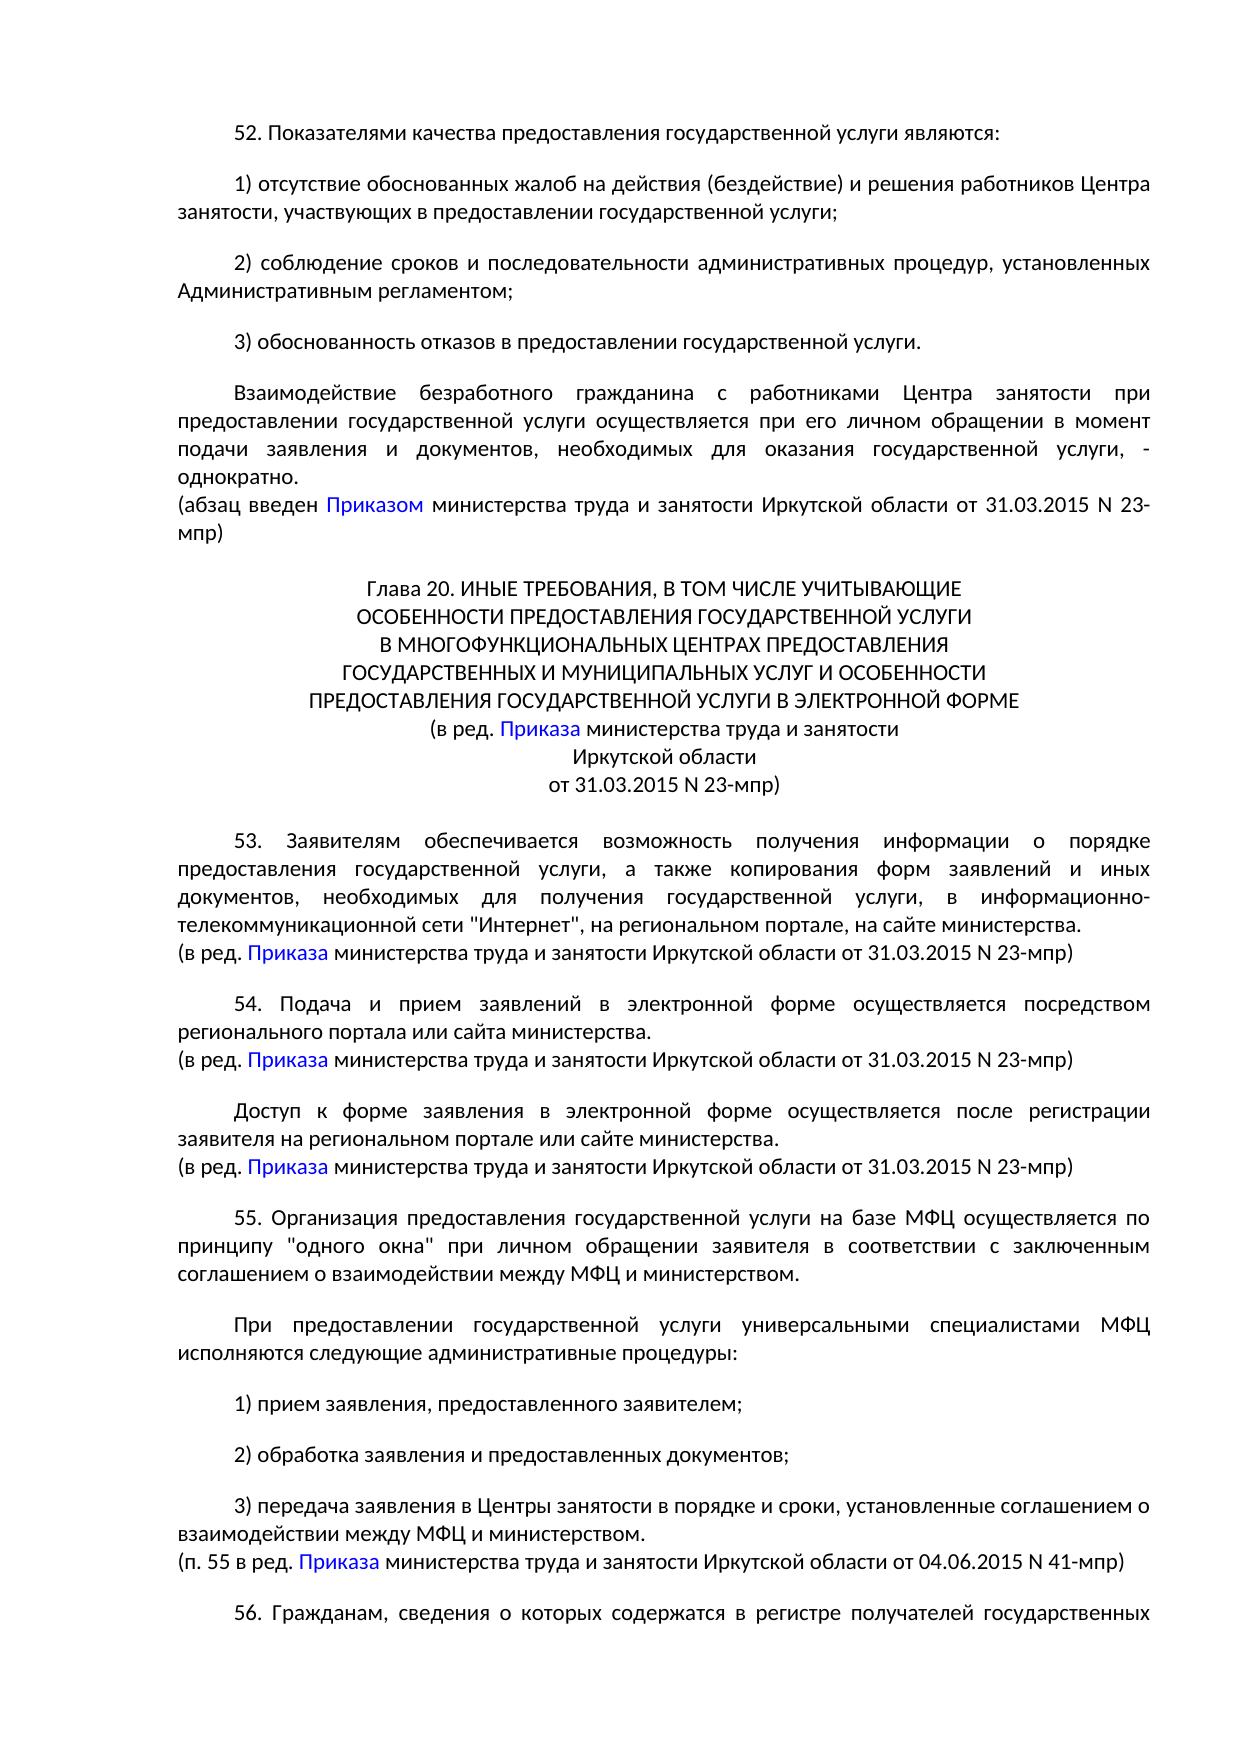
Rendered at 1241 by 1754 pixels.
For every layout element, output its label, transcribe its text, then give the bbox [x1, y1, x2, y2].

text Глава 20. ИНЫЕ ТРЕБОВАНИЯ, В ТОМ ЧИСЛЕ УЧИТЫВАЮЩИЕ [177, 574, 1152, 602]
text 53. Заявителям обеспечивается возможность получения информации о порядке предоставления государственной услуги, а также копирования форм заявлений и иных документов, необходимых для получения государственной услуги, в информационно-телекоммуникационной сети "Интернет", на региональном портале, на сайте министерства. [177, 826, 1152, 938]
text ОСОБЕННОСТИ ПРЕДОСТАВЛЕНИЯ ГОСУДАРСТВЕННОЙ УСЛУГИ [177, 602, 1152, 630]
text Доступ к форме заявления в электронной форме осуществляется после регистрации заявителя на региональном портале или сайте министерства. [177, 1096, 1152, 1152]
text Взаимодействие безработного гражданина с работниками Центра занятости при предоставлении государственной услуги осуществляется при его личном обращении в момент подачи заявления и документов, необходимых для оказания государственной услуги, - однократно. [177, 378, 1152, 490]
text (в ред. Приказа министерства труда и занятости Иркутской области от 31.03.2015 N 23-мпр) [177, 938, 1152, 966]
text 1) отсутствие обоснованных жалоб на действия (бездействие) и решения работников Центра занятости, участвующих в предоставлении государственной услуги; [177, 169, 1152, 225]
text 2) соблюдение сроков и последовательности административных процедур, установленных Административным регламентом; [177, 248, 1152, 304]
text ГОСУДАРСТВЕННЫХ И МУНИЦИПАЛЬНЫХ УСЛУГ И ОСОБЕННОСТИ [177, 658, 1152, 686]
text ПРЕДОСТАВЛЕНИЯ ГОСУДАРСТВЕННОЙ УСЛУГИ В ЭЛЕКТРОННОЙ ФОРМЕ [177, 686, 1152, 714]
text 52. Показателями качества предоставления государственной услуги являются: [177, 118, 1152, 146]
text 2) обработка заявления и предоставленных документов; [177, 1440, 1152, 1468]
text (в ред. Приказа министерства труда и занятости [177, 714, 1152, 742]
text от 31.03.2015 N 23-мпр) [177, 770, 1152, 798]
text (в ред. Приказа министерства труда и занятости Иркутской области от 31.03.2015 N 23-мпр) [177, 1045, 1152, 1073]
text 3) обоснованность отказов в предоставлении государственной услуги. [177, 327, 1152, 355]
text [177, 1598, 1152, 1626]
text В МНОГОФУНКЦИОНАЛЬНЫХ ЦЕНТРАХ ПРЕДОСТАВЛЕНИЯ [177, 630, 1152, 658]
text (абзац введен Приказом министерства труда и занятости Иркутской области от 31.03.2015 N 23-мпр) [177, 490, 1152, 546]
text 1) прием заявления, предоставленного заявителем; [177, 1389, 1152, 1417]
text (в ред. Приказа министерства труда и занятости Иркутской области от 31.03.2015 N 23-мпр) [177, 1152, 1152, 1180]
text 55. Организация предоставления государственной услуги на базе МФЦ осуществляется по принципу "одного окна" при личном обращении заявителя в соответствии с заключенным соглашением о взаимодействии между МФЦ и министерством. [177, 1203, 1152, 1287]
text Иркутской области [177, 742, 1152, 770]
text 54. Подача и прием заявлений в электронной форме осуществляется посредством регионального портала или сайта министерства. [177, 989, 1152, 1045]
text 3) передача заявления в Центры занятости в порядке и сроки, установленные соглашением о взаимодействии между МФЦ и министерством. [177, 1491, 1152, 1547]
text (п. 55 в ред. Приказа министерства труда и занятости Иркутской области от 04.06.2015 N 41-мпр) [177, 1547, 1152, 1575]
text При предоставлении государственной услуги универсальными специалистами МФЦ исполняются следующие административные процедуры: [177, 1310, 1152, 1366]
